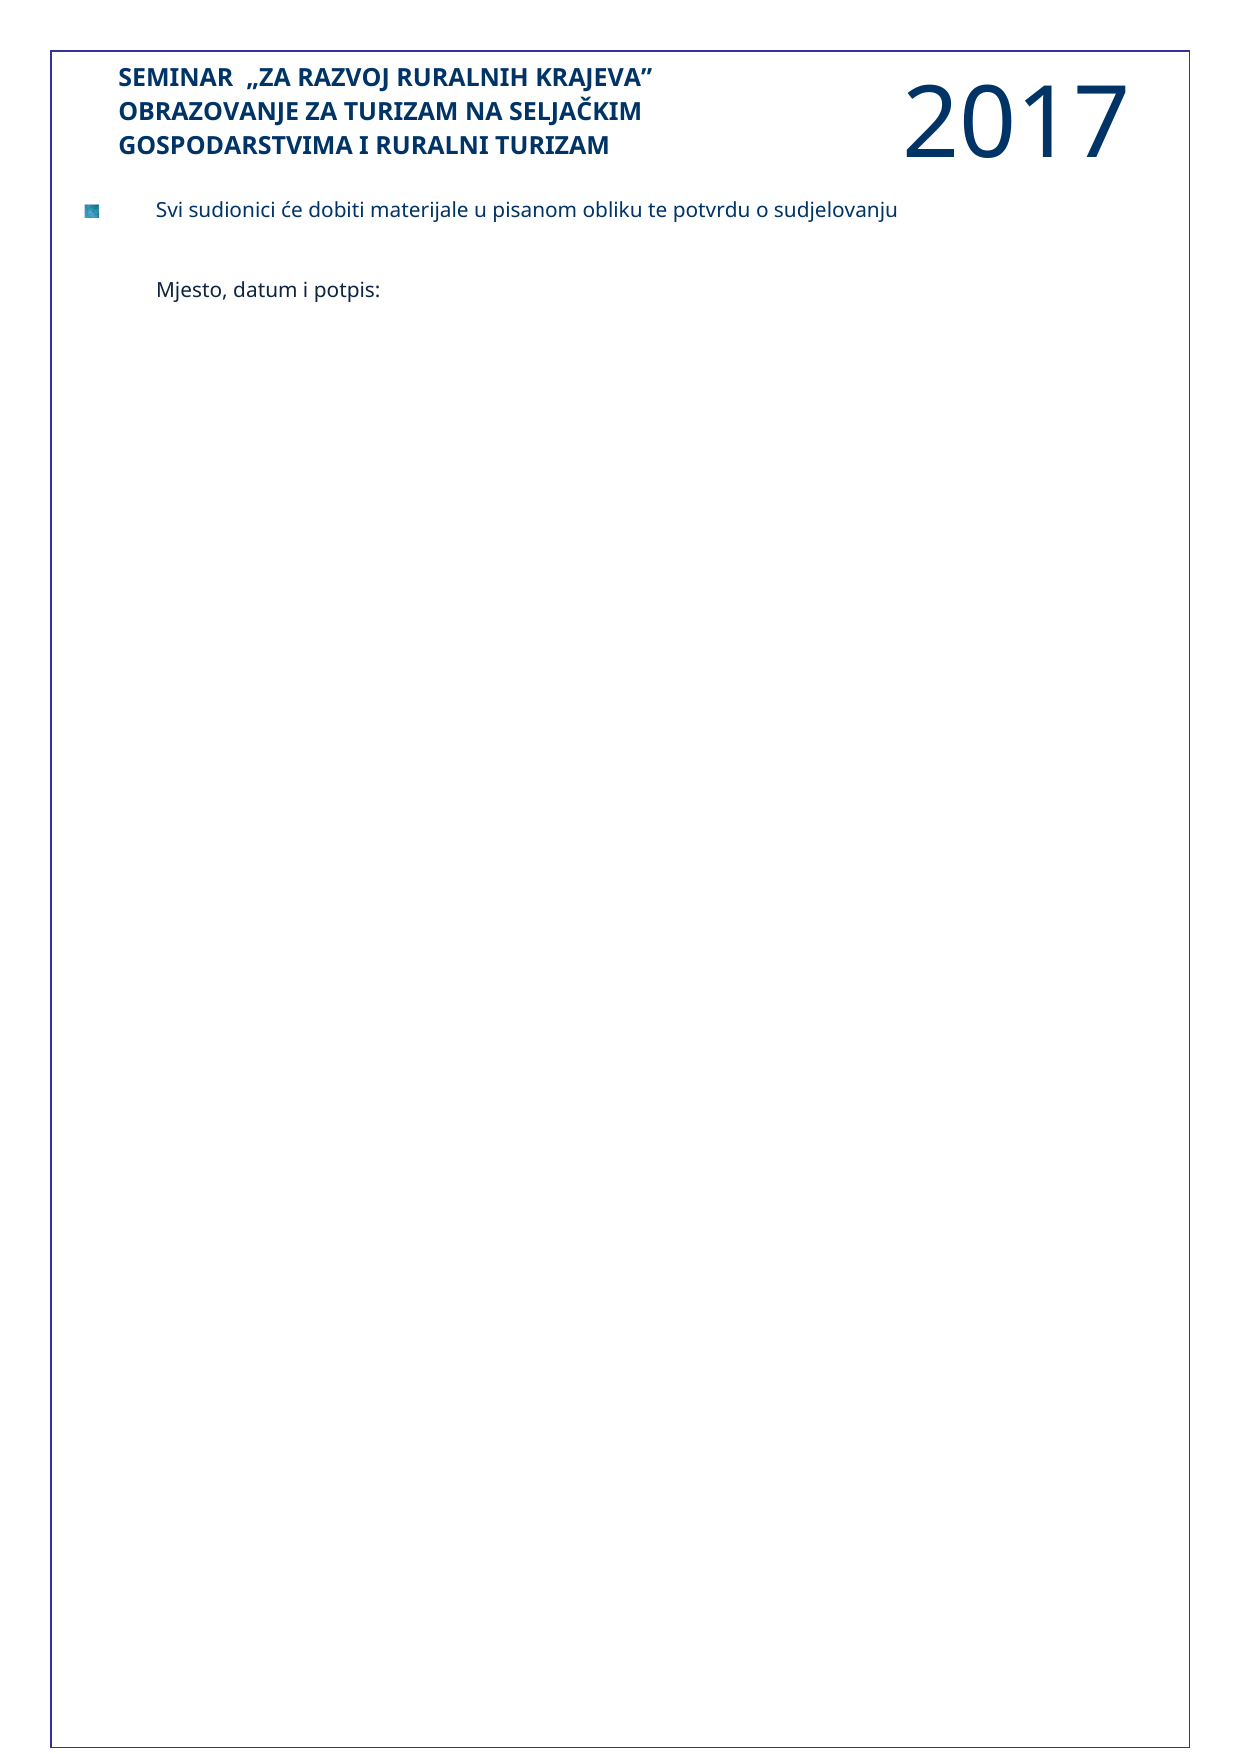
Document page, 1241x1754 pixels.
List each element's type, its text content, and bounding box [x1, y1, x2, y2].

text Mjesto, datum i potpis: [81, 275, 1125, 303]
picture [81, 201, 99, 218]
list Svi sudionici će dobiti materijale u pisanom obliku te potvrdu o sudjelovanju [81, 195, 1125, 224]
